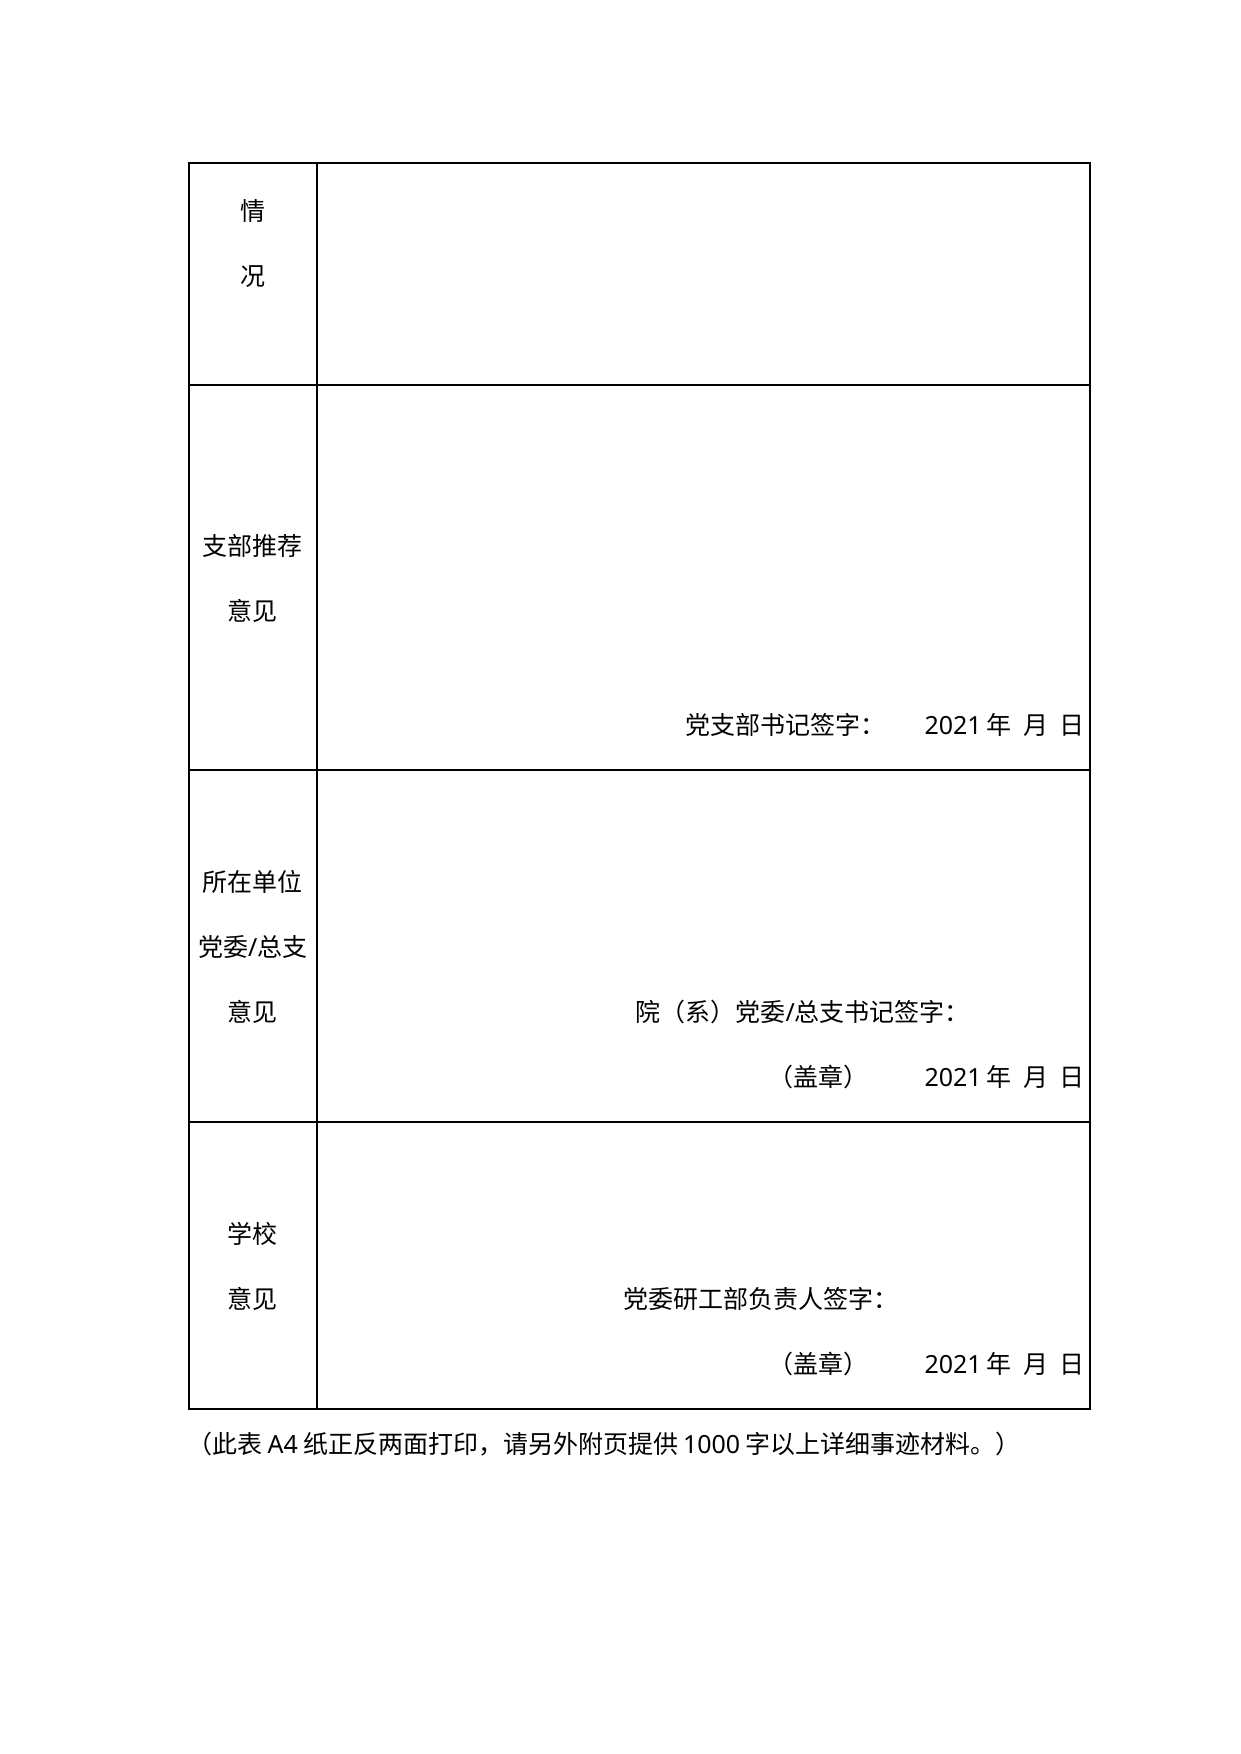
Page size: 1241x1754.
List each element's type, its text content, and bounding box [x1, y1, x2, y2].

table_cell 学校 意见 [190, 1123, 316, 1408]
table_cell 获 得 奖 励 情 况 [190, 164, 316, 384]
text （此表A4纸正反两面打印，请另外附页提供1000字以上详细事迹材料。） [187, 1410, 1053, 1475]
table_cell 党支部书记签字： 2021年 月 日 [318, 386, 1089, 769]
table_cell 院（系）党委/总支书记签字： （盖章） 2021年 月 日 [318, 771, 1089, 1121]
table_cell 支部推荐意见 [190, 386, 316, 769]
table_cell 党委研工部负责人签字： （盖章） 2021年 月 日 [318, 1123, 1089, 1408]
table_cell 所在单位党委/总支 意见 [190, 771, 316, 1121]
table_cell [318, 164, 1089, 384]
